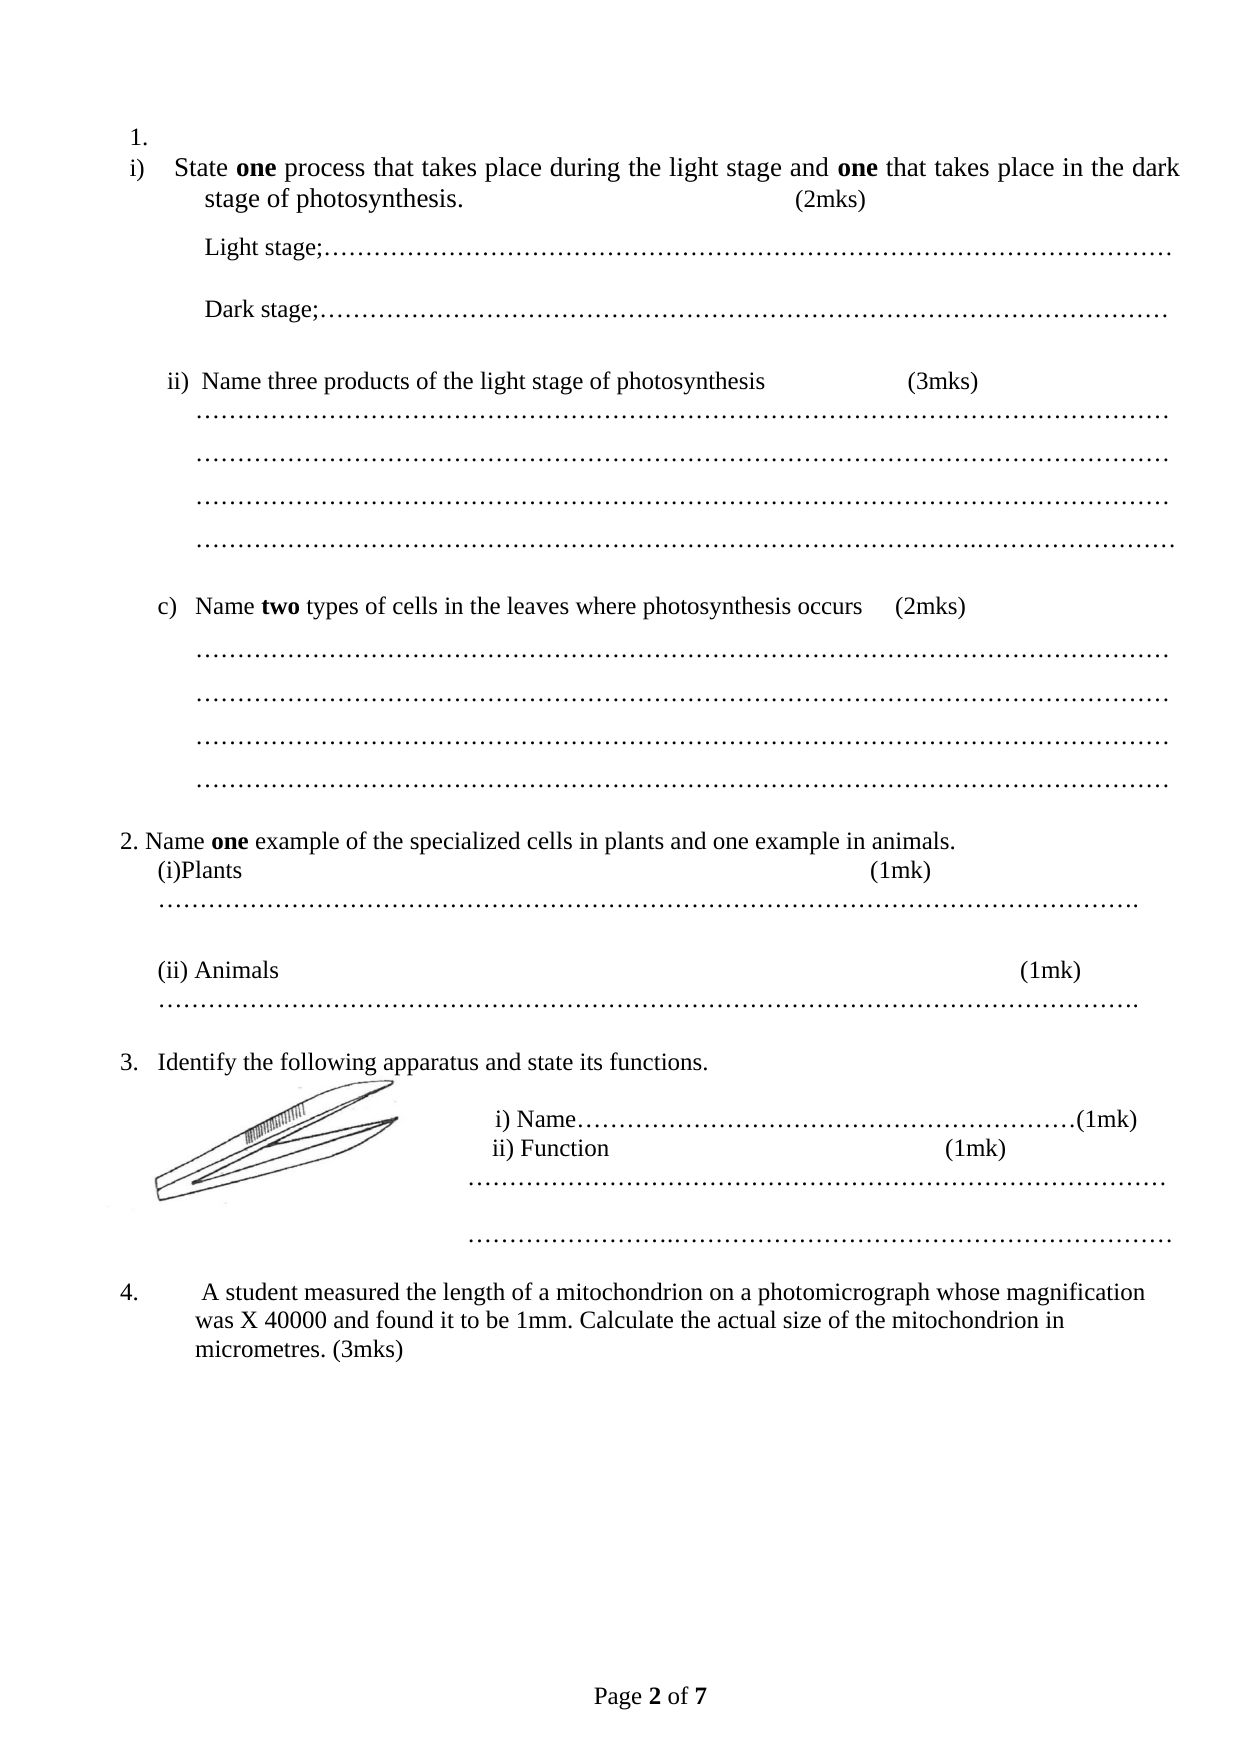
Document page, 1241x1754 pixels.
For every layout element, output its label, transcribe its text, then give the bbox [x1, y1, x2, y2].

text Light stage;………………………………………………………………………………………… [120, 232, 1180, 261]
text 3. Identify the following apparatus and state its functions. [120, 1047, 1180, 1075]
text ii) Name three products of the light stage of photosynthesis (3mks) [167, 366, 1180, 395]
text c) Name two types of cells in the leaves where photosynthesis occurs (2mks) [120, 591, 1180, 620]
text ………………………………………………………………………………………………………. [120, 884, 1180, 912]
text 4. A student measured the length of a mitochondrion on a photomicrograph whose magnification was X 40000 and found it to be 1mm. Calculate the actual size of the mitochondrion in micrometres. (3mks) [120, 1277, 1180, 1363]
text (i)Plants (1mk) [157, 855, 1180, 884]
text 1. [129, 122, 1180, 151]
text ii) Function (1mk) [467, 1133, 1180, 1162]
text 2. Name one example of the specialized cells in plants and one example in animals. [120, 826, 1180, 855]
picture [101, 1075, 427, 1214]
text ……………………………………………………………………………………………….…………………………………………………… [467, 1162, 1180, 1248]
text (ii) Animals (1mk) [157, 956, 1180, 984]
text ……………………………………………………………………………………………………………………………………………………………………………………………………………………………………………………………………………………………………………………………………………………………………………………………………………………………… [195, 634, 1180, 793]
text Dark stage;………………………………………………………………………………………… [120, 294, 1180, 323]
text i) Name……………………………………………………(1mk) [420, 1104, 1180, 1133]
text i) State one process that takes place during the light stage and one that takes place in the dark stage of photosynthesis. (2mks) [129, 151, 1180, 213]
text ………………………………………………………………………………………………………. [120, 984, 1180, 1013]
text ………………………………………………………………………………………………………………………………………………………………………………………………………………………………………………………………………………………………………………………………………………………………………………………………………….…………………… [195, 395, 1180, 553]
